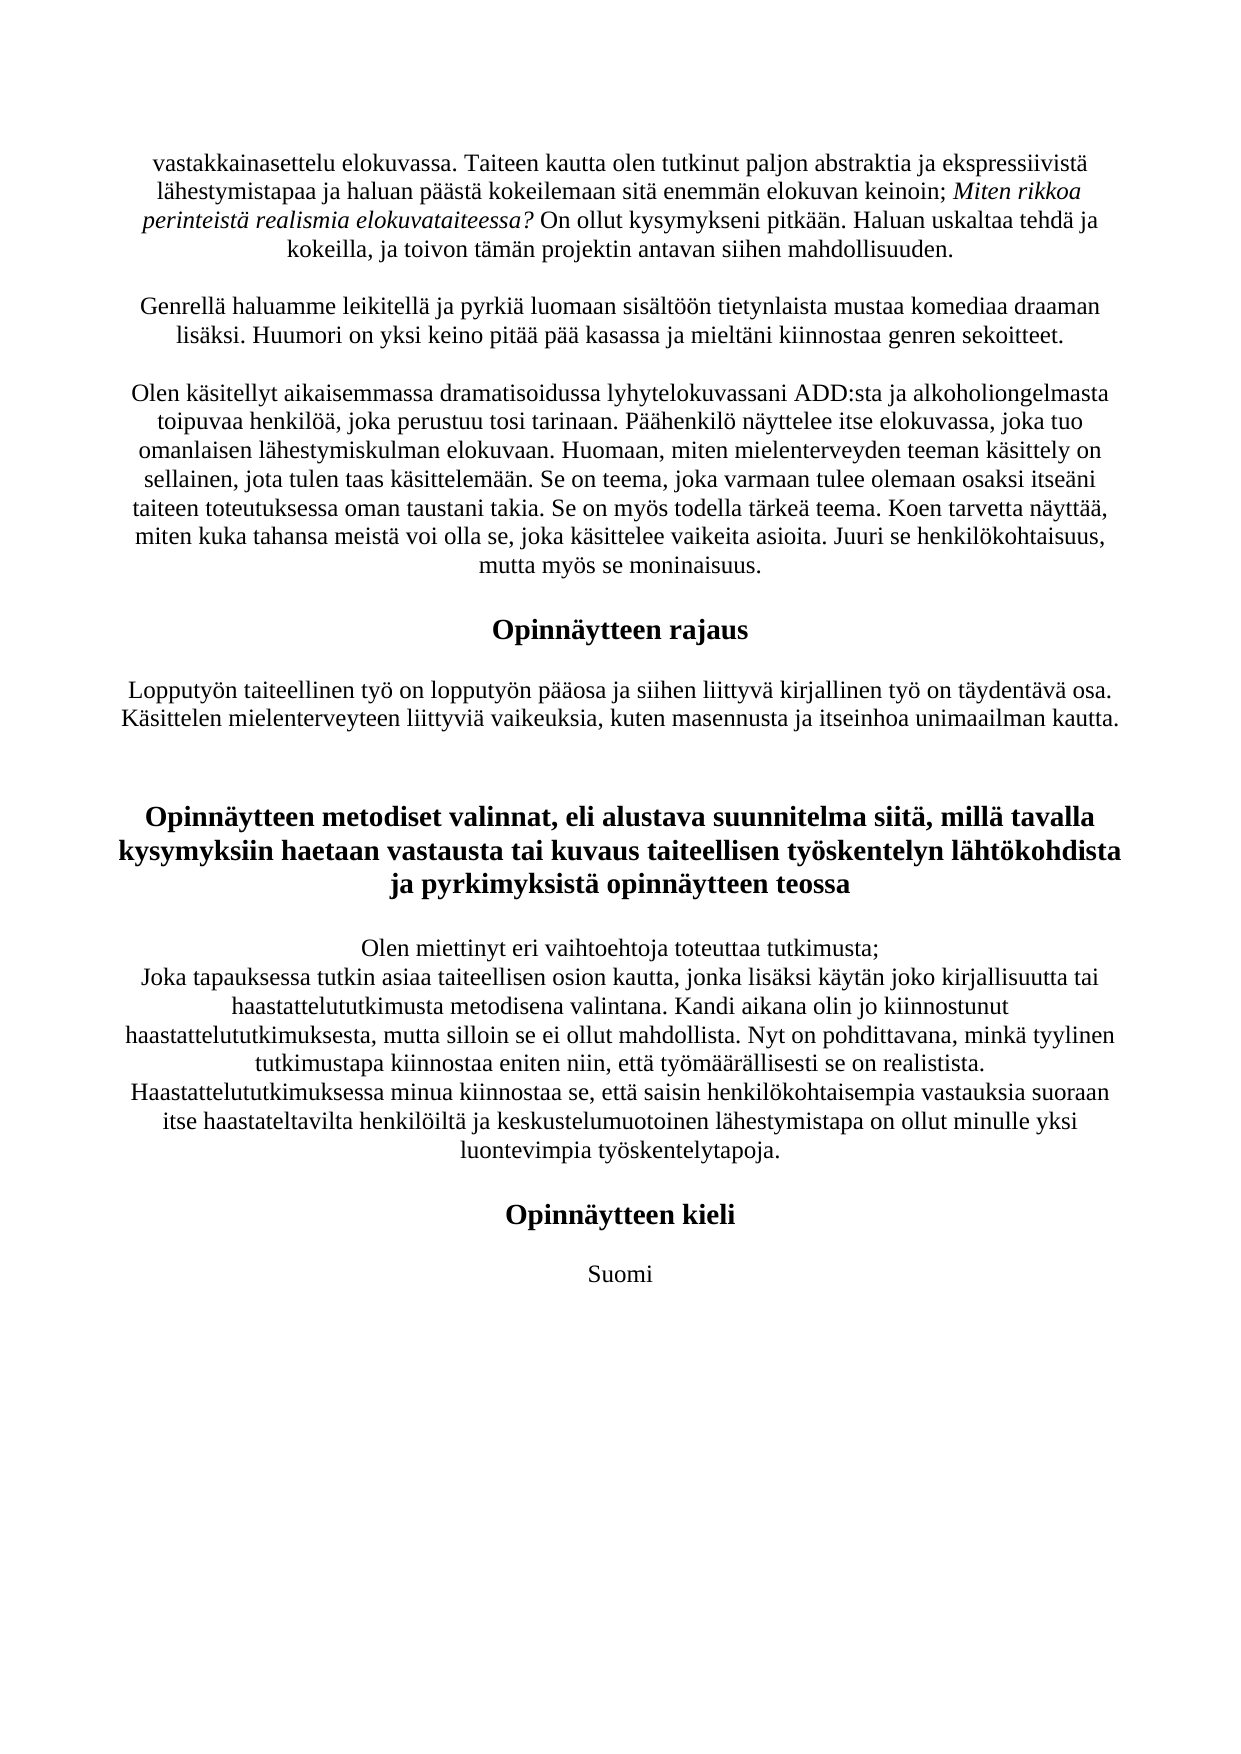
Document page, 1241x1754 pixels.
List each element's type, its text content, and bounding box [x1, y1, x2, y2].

text Opinnäytteen kieli [118, 1197, 1122, 1231]
text Olen miettinyt eri vaihtoehtoja toteuttaa tutkimusta; [118, 933, 1122, 962]
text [118, 148, 1122, 263]
text Opinnäytteen metodiset valinnat, eli alustava suunnitelma siitä, millä tavalla kysymyksiin haetaan vastausta tai kuvaus taiteellisen työskentelyn lähtökohdista ja pyrkimyksistä opinnäytteen teossa [118, 799, 1122, 900]
text Opinnäytteen rajaus [118, 612, 1122, 646]
text Suomi [118, 1259, 1122, 1288]
text Genrellä haluamme leikitellä ja pyrkiä luomaan sisältöön tietynlaista mustaa komediaa draaman lisäksi. Huumori on yksi keino pitää pää kasassa ja mieltäni kiinnostaa genren sekoitteet. [118, 291, 1122, 349]
text Olen käsitellyt aikaisemmassa dramatisoidussa lyhytelokuvassani ADD:sta ja alkoholiongelmasta toipuvaa henkilöä, joka perustuu tosi tarinaan. Päähenkilö näyttelee itse elokuvassa, joka tuo omanlaisen lähestymiskulman elokuvaan. Huomaan, miten mielenterveyden teeman käsittely on sellainen, jota tulen taas käsittelemään. Se on teema, joka varmaan tulee olemaan osaksi itseäni taiteen toteutuksessa oman taustani takia. Se on myös todella tärkeä teema. Koen tarvetta näyttää, miten kuka tahansa meistä voi olla se, joka käsittelee vaikeita asioita. Juuri se henkilökohtaisuus, mutta myös se moninaisuus. [118, 378, 1122, 579]
text Joka tapauksessa tutkin asiaa taiteellisen osion kautta, jonka lisäksi käytän joko kirjallisuutta tai haastattelututkimusta metodisena valintana. Kandi aikana olin jo kiinnostunut haastattelututkimuksesta, mutta silloin se ei ollut mahdollista. Nyt on pohdittavana, minkä tyylinen tutkimustapa kiinnostaa eniten niin, että työmäärällisesti se on realistista. [118, 962, 1122, 1077]
text Haastattelututkimuksessa minua kiinnostaa se, että saisin henkilökohtaisempia vastauksia suoraan itse haastateltavilta henkilöiltä ja keskustelumuotoinen lähestymistapa on ollut minulle yksi luontevimpia työskentelytapoja. [118, 1077, 1122, 1163]
text Lopputyön taiteellinen työ on lopputyön pääosa ja siihen liittyvä kirjallinen työ on täydentävä osa. Käsittelen mielenterveyteen liittyviä vaikeuksia, kuten masennusta ja itseinhoa unimaailman kautta. [118, 675, 1122, 732]
